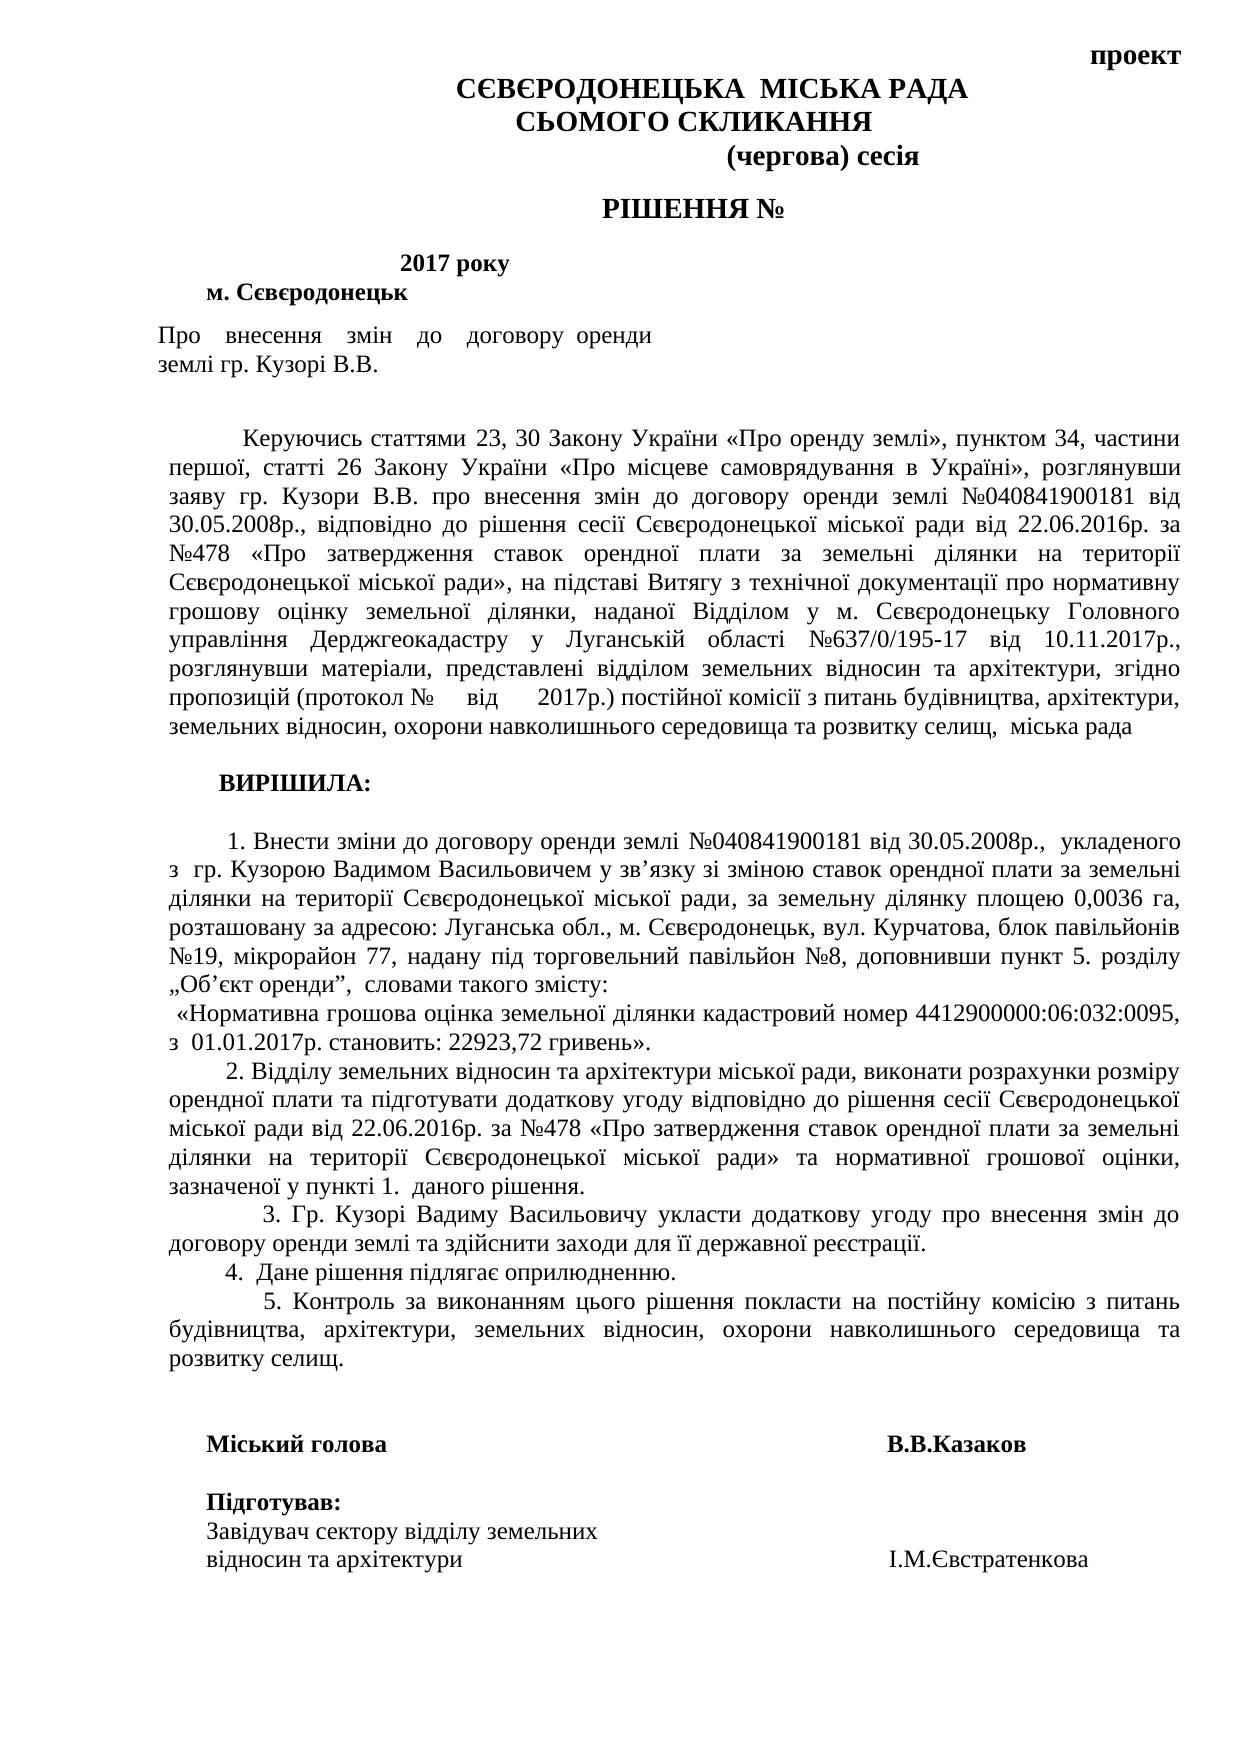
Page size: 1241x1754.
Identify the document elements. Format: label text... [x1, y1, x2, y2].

text м. Сєвєродонецьк [206, 277, 1181, 306]
text 2. Відділу земельних відносин та архітектури міської ради, виконати розрахунки розміру орендної плати та підготувати додаткову угоду відповідно до рішення сесії Сєвєродонецької міської ради від 22.06.2016р. за №478 «Про затвердження ставок орендної плати за земельні ділянки на території Сєвєродонецької міської ради» та нормативної грошової оцінки, зазначеної у пункті 1. даного рішення. [169, 1056, 1181, 1199]
text «Нормативна грошова оцінка земельної ділянки кадастровий номер 4412900000:06:032:0095, з 01.01.2017р. становить: 22923,72 гривень». [169, 998, 1181, 1056]
text (чергова) сесія [206, 138, 1221, 172]
text 2017 року [206, 248, 576, 277]
text 4. Дане рішення підлягає оприлюдненню. [169, 1257, 1181, 1286]
subtitle СЄВЄРОДОНЕЦЬКА МІСЬКА РАДА [206, 71, 1181, 104]
text 3. Гр. Кузорі Вадиму Васильовичу укласти додаткову угоду про внесення змін до договору оренди землі та здійснити заходи для її державної реєстрації. [169, 1199, 1181, 1257]
subtitle проект [169, 37, 1181, 71]
text 1. Внести зміни до договору оренди землі №040841900181 від 30.05.2008р., укладеного з гр. Кузорою Вадимом Васильовичем у зв’язку зі зміною ставок орендної плати за земельні ділянки на території Сєвєродонецької міської ради, за земельну ділянку площею 0,0036 га, розташовану за адресою: Луганська обл., м. Сєвєродонецьк, вул. Курчатова, блок павільйонів №19, мікрорайон 77, надану під торговельний павільйон №8, доповнивши пункт 5. розділу „Об’єкт оренди”, словами такого змісту: [169, 826, 1181, 998]
text Керуючись статтями 23, 30 Закону України «Про оренду землі», пунктом 34, частини першої, статті 26 Закону України «Про місцеве самоврядування в Україні», розглянувши заяву гр. Кузори В.В. про внесення змін до договору оренди землі №040841900181 від 30.05.2008р., відповідно до рішення сесії Сєвєродонецької міської ради від 22.06.2016р. за №478 «Про затвердження ставок орендної плати за земельні ділянки на території Сєвєродонецької міської ради», на підставі Витягу з технічної документації про нормативну грошову оцінку земельної ділянки, наданої Відділом у м. Сєвєродонецьку Головного управління Дерджгеокадастру у Луганській області №637/0/195-17 від 10.11.2017р., розглянувши матеріали, представлені відділом земельних відносин та архітектури, згідно пропозицій (протокол № від 2017р.) постійної комісії з питань будівництва, архітектури, земельних відносин, охорони навколишнього середовища та розвитку селищ, міська рада [169, 423, 1181, 739]
table_header Про внесення змін до договору оренди землі гр. Кузорі В.В. [146, 320, 664, 423]
text 5. Контроль за виконанням цього рішення покласти на постійну комісію з питань будівництва, архітектури, земельних відносин, охорони навколишнього середовища та розвитку селищ. [169, 1286, 1181, 1372]
text Завідувач сектору відділу земельних [206, 1516, 1181, 1544]
text ВИРІШИЛА: [169, 768, 1181, 797]
text Міський голова В.В.Казаков [169, 1429, 1181, 1458]
subtitle РІШЕННЯ № [206, 191, 1181, 224]
text відносин та архітектури І.М.Євстратенкова [206, 1544, 1181, 1573]
text Підготував: [206, 1487, 1181, 1516]
subtitle СЬОМОГО СКЛИКАННЯ [206, 104, 1181, 138]
